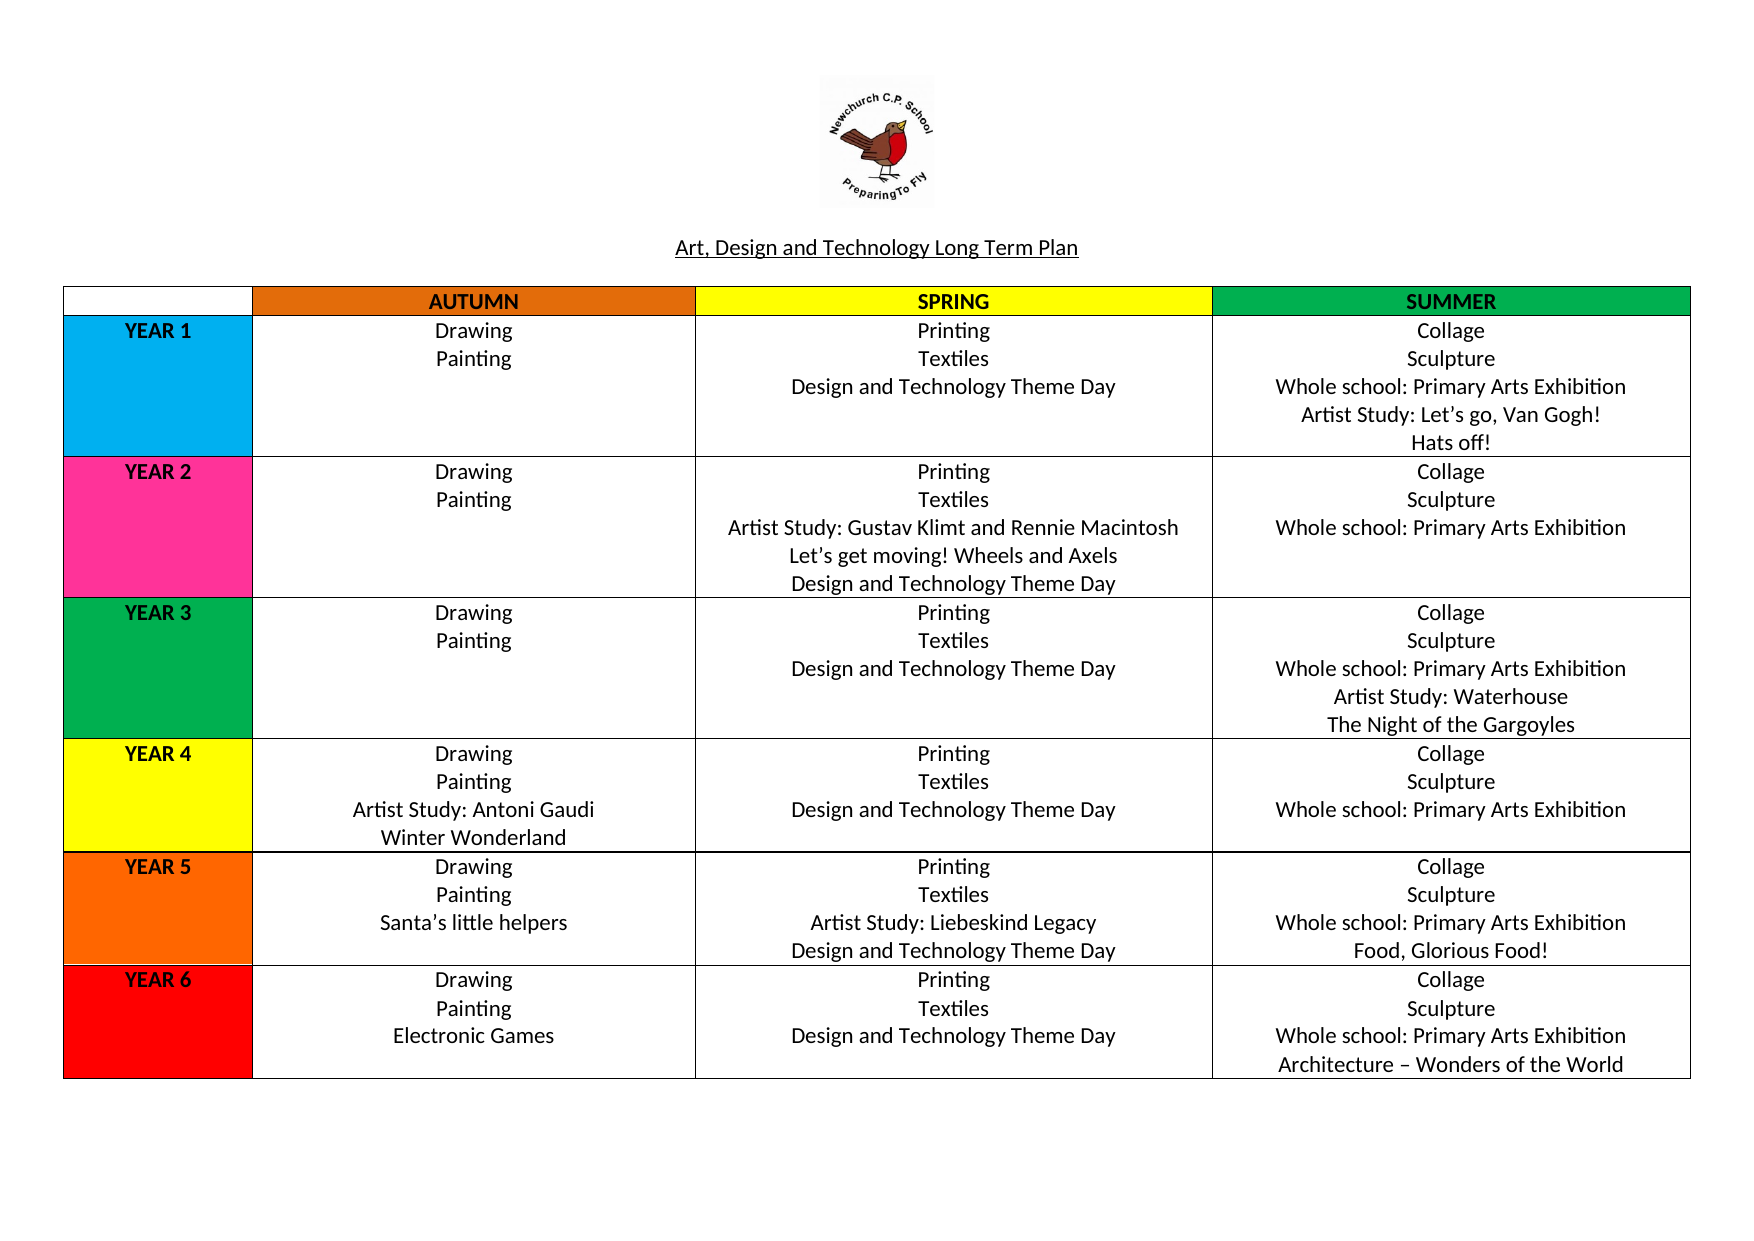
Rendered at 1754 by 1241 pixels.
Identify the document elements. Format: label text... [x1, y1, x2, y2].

table_cell Printing Textiles Design and Technology Theme Day [696, 598, 1212, 738]
table_header SPRING [696, 287, 1212, 315]
table_cell Collage Sculpture Whole school: Primary Arts Exhibition Artist Study: Let’s go, Van Gogh! Hats off! [1213, 316, 1690, 456]
table_cell Printing Textiles Design and Technology Theme Day [696, 316, 1212, 456]
table_cell Drawing Painting [253, 316, 695, 456]
table_cell Drawing Painting Santa’s little helpers [253, 853, 695, 964]
table_cell Printing Textiles Artist Study: Gustav Klimt and Rennie Macintosh Let’s get moving! Wheels and Axels Design and Technology Theme Day [696, 457, 1212, 597]
table_cell Collage Sculpture Whole school: Primary Arts Exhibition Artist Study: Waterhouse The Night of the Gargoyles [1213, 598, 1690, 738]
table_cell Drawing Painting [253, 598, 695, 738]
table_cell Drawing Painting Electronic Games [253, 966, 695, 1078]
table_cell Collage Sculpture Whole school: Primary Arts Exhibition [1213, 739, 1690, 851]
table_cell YEAR 4 [64, 739, 252, 851]
table_cell Collage Sculpture Whole school: Primary Arts Exhibition Food, Glorious Food! [1213, 853, 1690, 964]
table_cell YEAR 3 [64, 598, 252, 738]
table_cell Printing Textiles Design and Technology Theme Day [696, 966, 1212, 1078]
table_cell Drawing Painting Artist Study: Antoni Gaudi Winter Wonderland [253, 739, 695, 851]
table_cell Collage Sculpture Whole school: Primary Arts Exhibition Architecture – Wonders of the World [1213, 966, 1690, 1078]
table_cell YEAR 6 [64, 966, 252, 1078]
table_header [64, 287, 252, 315]
table_cell Printing Textiles Design and Technology Theme Day [696, 739, 1212, 851]
table_cell Printing Textiles Artist Study: Liebeskind Legacy Design and Technology Theme Day [696, 853, 1212, 964]
table_cell YEAR 5 [64, 853, 252, 964]
table_header AUTUMN [253, 287, 695, 315]
picture [819, 75, 935, 208]
text Art, Design and Technology Long Term Plan [75, 233, 1679, 261]
table_cell YEAR 2 [64, 457, 252, 597]
table_header SUMMER [1213, 287, 1690, 315]
table_cell Collage Sculpture Whole school: Primary Arts Exhibition [1213, 457, 1690, 597]
table_cell YEAR 1 [64, 316, 252, 456]
table_cell Drawing Painting [253, 457, 695, 597]
